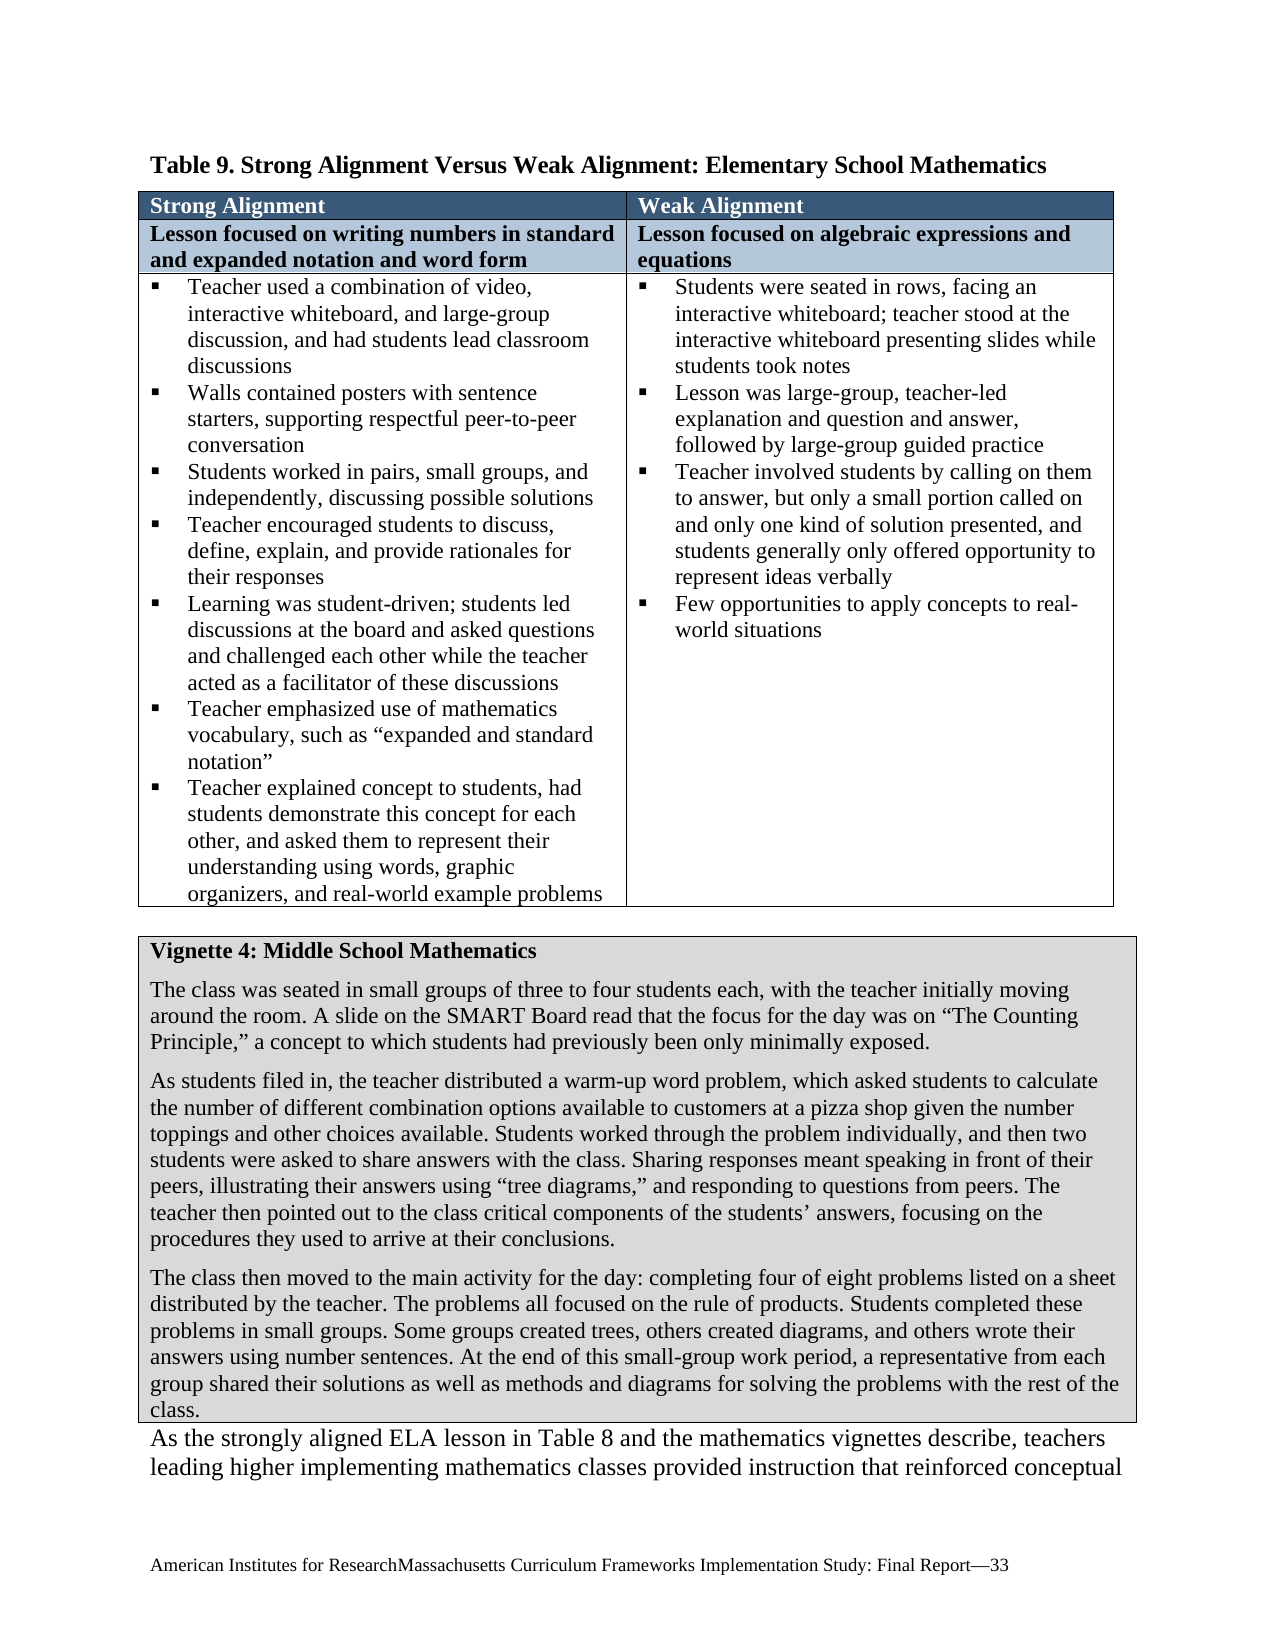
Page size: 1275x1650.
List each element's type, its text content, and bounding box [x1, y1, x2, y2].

table_header Vignette 4: Middle School Mathematics The class was seated in small groups of three to four students each, with the teacher initially moving around the room. A slide on the SMART Board read that the focus for the day was on “The Counting Principle,” a concept to which students had previously been only minimally exposed. As students filed in, the teacher distributed a warm-up word problem, which asked students to calculate the number of different combination options available to customers at a pizza shop given the number toppings and other choices available. Students worked through the problem individually, and then two students were asked to share answers with the class. Sharing responses meant speaking in front of their peers, illustrating their answers using “tree diagrams,” and responding to questions from peers. The teacher then pointed out to the class critical components of the students’ answers, focusing on the procedures they used to arrive at their conclusions. The class then moved to the main activity for the day: completing four of eight problems listed on a sheet distributed by the teacher. The problems all focused on the rule of products. Students completed these problems in small groups. Some groups created trees, others created diagrams, and others wrote their answers using number sentences. At the end of this small-group work period, a representative from each group shared their solutions as well as methods and diagrams for solving the problems with the rest of the class. [139, 937, 1136, 1422]
table_header Weak Alignment [627, 192, 1113, 219]
table_header Strong Alignment [139, 192, 626, 219]
table_cell Students were seated in rows, facing an interactive whiteboard; teacher stood at the interactive whiteboard presenting slides while students took notes Lesson was large-group, teacher-led explanation and question and answer, followed by large-group guided practice Teacher involved students by calling on them to answer, but only a small portion called on and only one kind of solution presented, and students generally only offered opportunity to represent ideas verbally Few opportunities to apply concepts to real-world situations [627, 274, 1113, 906]
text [150, 1423, 1125, 1481]
title Table 9. Strong Alignment Versus Weak Alignment: Elementary School Mathematics [150, 150, 1125, 179]
table_cell Teacher used a combination of video, interactive whiteboard, and large-group discussion, and had students lead classroom discussions Walls contained posters with sentence starters, supporting respectful peer-to-peer conversation Students worked in pairs, small groups, and independently, discussing possible solutions Teacher encouraged students to discuss, define, explain, and provide rationales for their responses Learning was student-driven; students led discussions at the board and asked questions and challenged each other while the teacher acted as a facilitator of these discussions Teacher emphasized use of mathematics vocabulary, such as “expanded and standard notation” Teacher explained concept to students, had students demonstrate this concept for each other, and asked them to represent their understanding using words, graphic organizers, and real-world example problems [139, 274, 626, 906]
table_cell Lesson focused on writing numbers in standard and expanded notation and word form [139, 220, 626, 272]
table_cell Lesson focused on algebraic expressions and equations [627, 220, 1113, 272]
